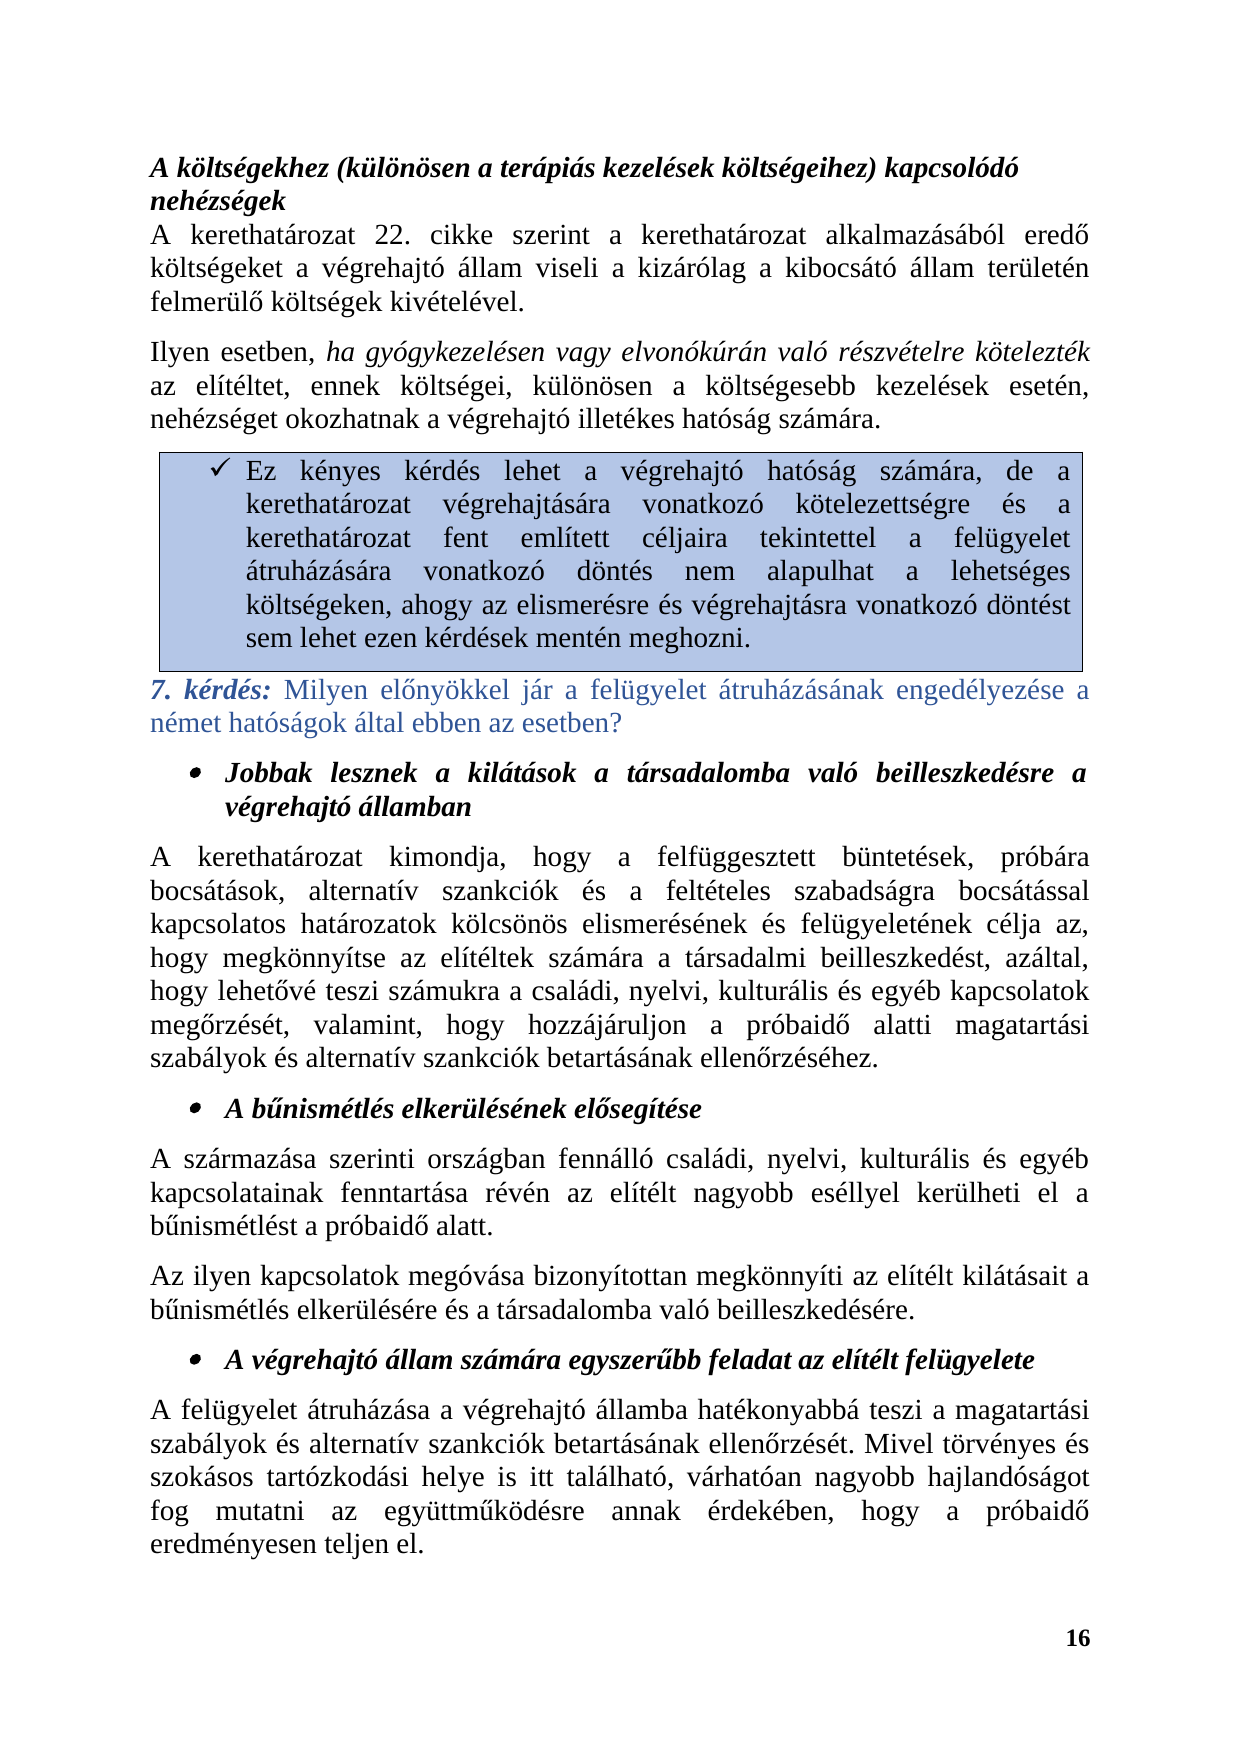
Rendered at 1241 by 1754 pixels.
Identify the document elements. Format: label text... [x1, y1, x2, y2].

text A kerethatározat kimondja, hogy a felfüggesztett büntetések, próbára bocsátások, alternatív szankciók és a feltételes szabadságra bocsátással kapcsolatos határozatok kölcsönös elismerésének és felügyeletének célja az, hogy megkönnyítse az elítéltek számára a társadalmi beilleszkedést, azáltal, hogy lehetővé teszi számukra a családi, nyelvi, kulturális és egyéb kapcsolatok megőrzését, valamint, hogy hozzájáruljon a próbaidő alatti magatartási szabályok és alternatív szankciók betartásának ellenőrzéséhez. [150, 839, 1090, 1074]
text A származása szerinti országban fennálló családi, nyelvi, kulturális és egyéb kapcsolatainak fenntartása révén az elítélt nagyobb eséllyel kerülheti el a bűnismétlést a próbaidő alatt. [150, 1141, 1090, 1242]
text Ilyen esetben, ha gyógykezelésen vagy elvonókúrán való részvételre kötelezték az elítéltet, ennek költségei, különösen a költségesebb kezelések esetén, nehézséget okozhatnak a végrehajtó illetékes hatóság számára. [150, 334, 1090, 435]
text A kerethatározat 22. cikke szerint a kerethatározat alkalmazásából eredő költségeket a végrehajtó állam viseli a kizárólag a kibocsátó állam területén felmerülő költségek kivételével. [150, 217, 1090, 318]
list A végrehajtó állam számára egyszerűbb feladat az elítélt felügyelete [187, 1342, 1090, 1376]
table_header Ez kényes kérdés lehet a végrehajtó hatóság számára, de a kerethatározat végrehajtására vonatkozó kötelezettségre és a kerethatározat fent említett céljaira tekintettel a felügyelet átruházására vonatkozó döntés nem alapulhat a lehetséges költségeken, ahogy az elismerésre és végrehajtásra vonatkozó döntést sem lehet ezen kérdések mentén meghozni. [160, 453, 1082, 671]
text A felügyelet átruházása a végrehajtó államba hatékonyabbá teszi a magatartási szabályok és alternatív szankciók betartásának ellenőrzését. Mivel törvényes és szokásos tartózkodási helye is itt található, várhatóan nagyobb hajlandóságot fog mutatni az együttműködésre annak érdekében, hogy a próbaidő eredményesen teljen el. [150, 1392, 1090, 1560]
text Az ilyen kapcsolatok megóvása bizonyítottan megkönnyíti az elítélt kilátásait a bűnismétlés elkerülésére és a társadalomba való beilleszkedésére. [150, 1258, 1090, 1326]
text 7. kérdés: Milyen előnyökkel jár a felügyelet átruházásának engedélyezése a német hatóságok által ebben az esetben? [150, 672, 1090, 739]
text A költségekhez (különösen a terápiás kezelések költségeihez) kapcsolódó nehézségek [150, 150, 1090, 217]
list Jobbak lesznek a kilátások a társadalomba való beilleszkedésre a végrehajtó államban [187, 756, 1090, 823]
list A bűnismétlés elkerülésének elősegítése [187, 1091, 1090, 1124]
